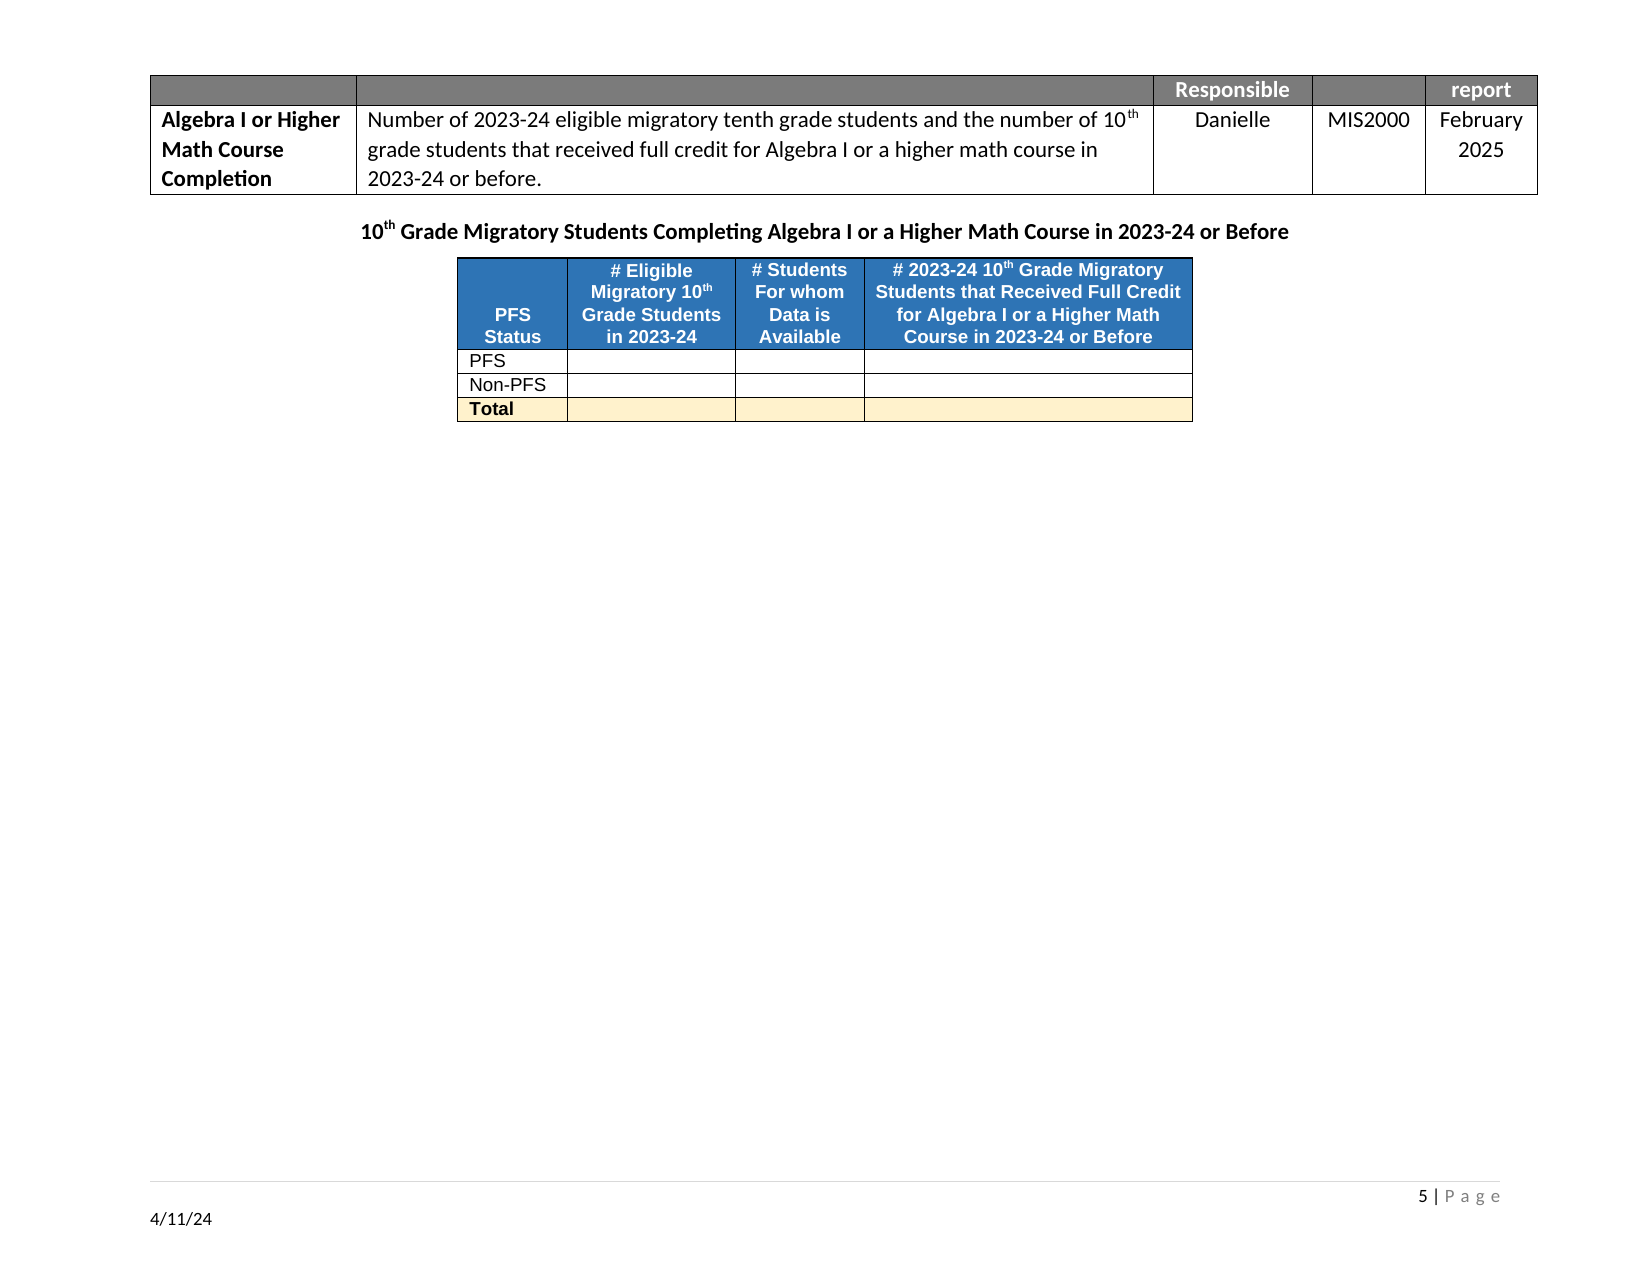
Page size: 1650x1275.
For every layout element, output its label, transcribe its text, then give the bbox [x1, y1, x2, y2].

table_cell PFS [458, 350, 567, 373]
table_cell Number of 2023-24 eligible migratory tenth grade students and the number of 10th grade students that received full credit for Algebra I or a higher math course in 2023-24 or before. [357, 106, 1153, 193]
table_header GPRA 4 [151, 76, 356, 105]
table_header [1154, 76, 1312, 105]
table_header # Students For whom Data is Available [736, 259, 864, 349]
table_cell [736, 398, 864, 421]
table_cell [865, 350, 1192, 373]
table_header # 2023-24 10th Grade Migratory Students that Received Full Credit for Algebra I or a Higher Math Course in 2023-24 or Before [865, 259, 1192, 349]
table_cell [568, 374, 735, 397]
table_cell Total [458, 398, 567, 421]
table_header Source [1313, 76, 1425, 105]
table_cell MIS2000 [1313, 106, 1425, 193]
table_header When to report [1426, 76, 1537, 105]
table_cell February 2025 [1426, 106, 1537, 193]
text 10th Grade Migratory Students Completing Algebra I or a Higher Math Course in 2023-24 or Before [150, 217, 1500, 245]
table_cell [865, 374, 1192, 397]
table_header Data Needed [357, 76, 1153, 105]
table_cell Danielle [1154, 106, 1312, 193]
table_header PFS Status [458, 259, 567, 349]
table_cell Non-PFS [458, 374, 567, 397]
table_header # Eligible Migratory 10th Grade Students in 2023-24 [568, 259, 735, 349]
table_cell [568, 350, 735, 373]
table_cell [568, 398, 735, 421]
table_cell [736, 350, 864, 373]
table_cell Algebra I or Higher Math Course Completion [151, 106, 356, 193]
table_cell [736, 374, 864, 397]
table_cell [865, 398, 1192, 421]
